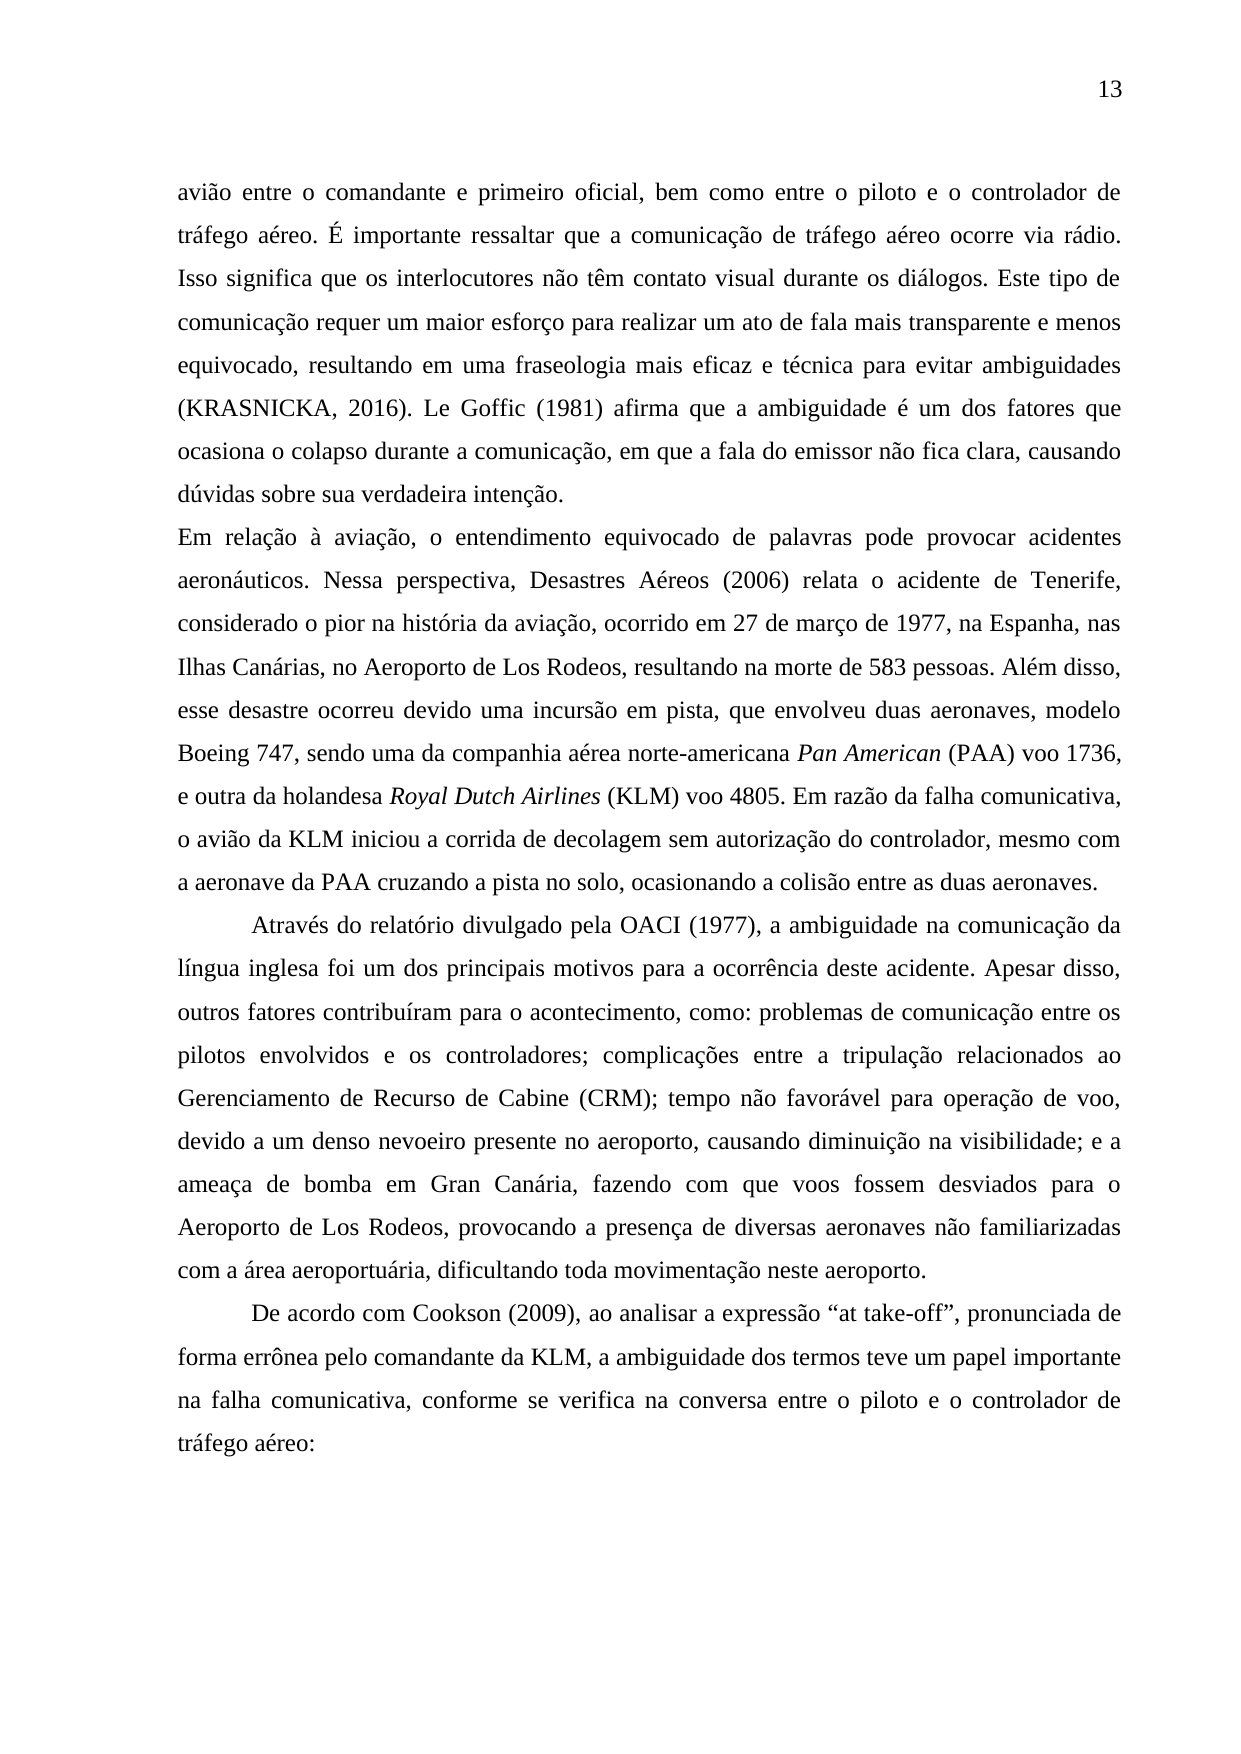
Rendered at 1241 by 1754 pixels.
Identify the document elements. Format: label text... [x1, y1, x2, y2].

text De acordo com Cookson (2009), ao analisar a expressão “at take-off”, pronunciada de forma errônea pelo comandante da KLM, a ambiguidade dos termos teve um papel importante na falha comunicativa, conforme se verifica na conversa entre o piloto e o controlador de tráfego aéreo: [177, 1298, 1122, 1457]
text Em relação à aviação, o entendimento equivocado de palavras pode provocar acidentes aeronáuticos. Nessa perspectiva, Desastres Aéreos (2006) relata o acidente de Tenerife, considerado o pior na história da aviação, ocorrido em 27 de março de 1977, na Espanha, nas Ilhas Canárias, no Aeroporto de Los Rodeos, resultando na morte de 583 pessoas. Além disso, esse desastre ocorreu devido uma incursão em pista, que envolveu duas aeronaves, modelo Boeing 747, sendo uma da companhia aérea norte-americana Pan American (PAA) voo 1736, e outra da holandesa Royal Dutch Airlines (KLM) voo 4805. Em razão da falha comunicativa, o avião da KLM iniciou a corrida de decolagem sem autorização do controlador, mesmo com a aeronave da PAA cruzando a pista no solo, ocasionando a colisão entre as duas aeronaves. [177, 522, 1122, 896]
text Através do relatório divulgado pela OACI (1977), a ambiguidade na comunicação da língua inglesa foi um dos principais motivos para a ocorrência deste acidente. Apesar disso, outros fatores contribuíram para o acontecimento, como: problemas de comunicação entre os pilotos envolvidos e os controladores; complicações entre a tripulação relacionados ao Gerenciamento de Recurso de Cabine (CRM); tempo não favorável para operação de voo, devido a um denso nevoeiro presente no aeroporto, causando diminuição na visibilidade; e a ameaça de bomba em Gran Canária, fazendo com que voos fossem desviados para o Aeroporto de Los Rodeos, provocando a presença de diversas aeronaves não familiarizadas com a área aeroportuária, dificultando toda movimentação neste aeroporto. [177, 910, 1122, 1284]
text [177, 177, 1122, 508]
